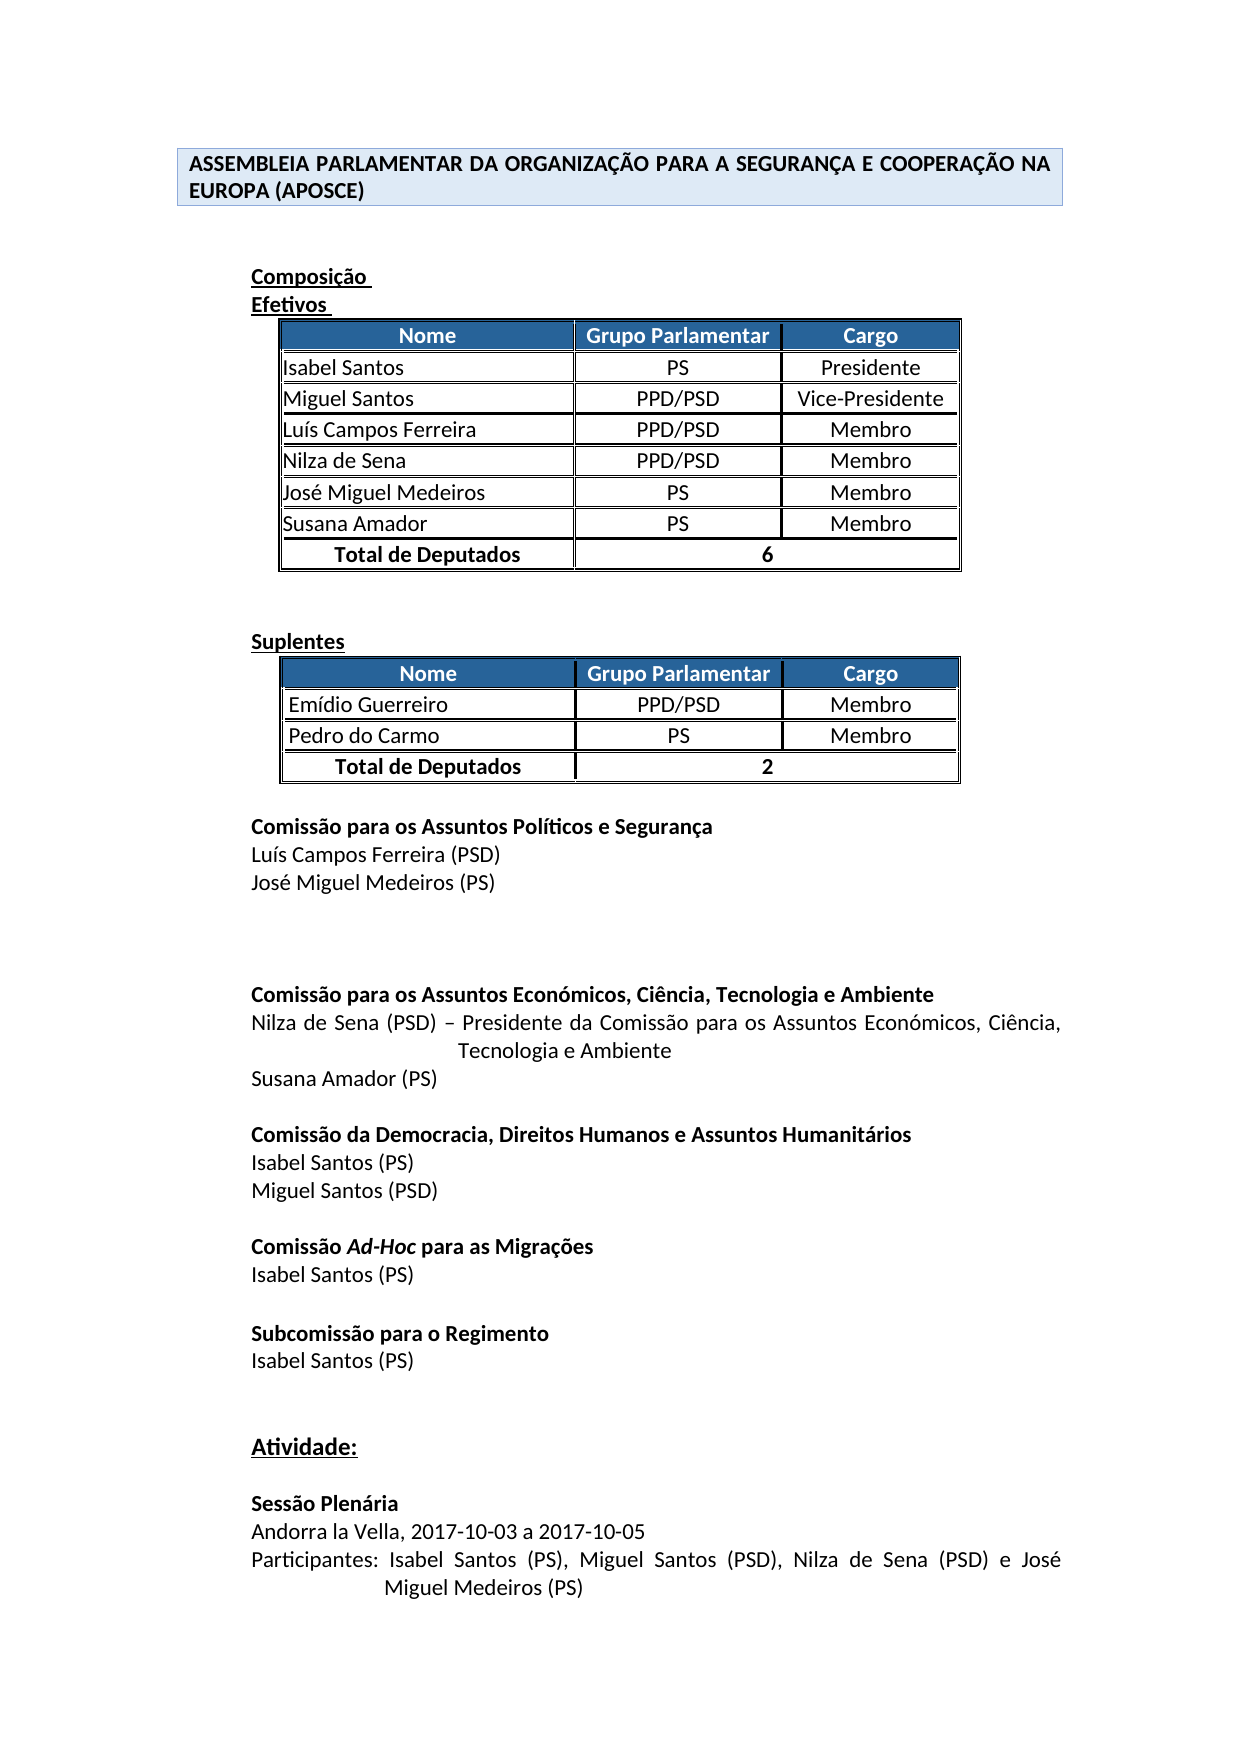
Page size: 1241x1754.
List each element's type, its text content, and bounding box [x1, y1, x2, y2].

table_header Grupo Parlamentar [575, 657, 782, 687]
table_cell PPD/PSD [576, 415, 780, 443]
text Comissão para os Assuntos Económicos, Ciência, Tecnologia e Ambiente [251, 980, 1063, 1008]
text Nilza de Sena (PSD) – Presidente da Comissão para os Assuntos Económicos, Ciência, Tecnologia e Ambiente [251, 1008, 1063, 1064]
table_cell PPD/PSD [576, 384, 780, 412]
table_cell Vice-Presidente [781, 381, 960, 412]
table_cell Luís Campos Ferreira [282, 412, 573, 443]
text Susana Amador (PS) [251, 1064, 1063, 1092]
table_cell Emídio Guerreiro [281, 687, 575, 718]
text José Miguel Medeiros (PS) [251, 868, 1063, 896]
table_header Nome [283, 659, 575, 687]
text Participantes: Isabel Santos (PS), Miguel Santos (PSD), Nilza de Sena (PSD) e José Miguel Medeiros (PS) [251, 1545, 1063, 1601]
table_cell Membro [784, 718, 958, 749]
table_header Cargo [781, 322, 959, 349]
table_cell PS [577, 722, 781, 749]
table_cell Membro [783, 412, 959, 443]
text Comissão para os Assuntos Políticos e Segurança [251, 812, 1063, 840]
table_header Cargo [782, 659, 958, 687]
table_cell PPD/PSD [576, 447, 780, 474]
text Andorra la Vella, 2017-10-03 a 2017-10-05 [251, 1517, 1063, 1545]
table_cell José Miguel Medeiros [282, 475, 573, 506]
table_cell 2 [575, 749, 958, 781]
text Luís Campos Ferreira (PSD) [251, 840, 1063, 868]
table_cell PPD/PSD [577, 690, 781, 718]
table_cell Total de Deputados [283, 749, 575, 781]
text Atividade: [251, 1431, 1063, 1461]
text Subcomissão para o Regimento [251, 1319, 1063, 1347]
table_cell Membro [782, 687, 959, 718]
table_cell PS [576, 509, 780, 537]
text Comissão da Democracia, Direitos Humanos e Assuntos Humanitários [251, 1120, 1063, 1148]
table_cell Susana Amador [280, 506, 574, 537]
text Comissão Ad-Hoc para as Migrações [251, 1232, 1063, 1260]
text Miguel Santos (PSD) [251, 1176, 1063, 1204]
table_cell Membro [781, 506, 960, 537]
table_cell Nilza de Sena [282, 443, 573, 474]
table_cell Membro [783, 475, 959, 506]
table_header Nome [282, 322, 574, 349]
table_cell PS [576, 353, 780, 381]
table_cell 6 [575, 537, 959, 568]
table_cell Presidente [783, 350, 959, 381]
text Suplentes [251, 627, 1063, 656]
table_cell Miguel Santos [280, 381, 574, 412]
table_header Grupo Parlamentar [575, 322, 781, 349]
table_cell Total de Deputados [282, 537, 574, 568]
table_cell Membro [783, 443, 959, 474]
table_cell PS [576, 478, 780, 506]
text Isabel Santos (PS) [251, 1347, 1063, 1375]
text Isabel Santos (PS) [251, 1260, 1063, 1288]
text Sessão Plenária [251, 1489, 1063, 1517]
table_cell Isabel Santos [282, 350, 573, 381]
table_cell Pedro do Carmo [283, 718, 574, 749]
text Composição [251, 262, 1063, 290]
text Efetivos [251, 290, 1063, 318]
text Isabel Santos (PS) [251, 1148, 1063, 1176]
table_header ASSEMBLEIA PARLAMENTAR DA ORGANIZAÇÃO PARA A SEGURANÇA E COOPERAÇÃO NA EUROPA (APOSCE) [178, 149, 1062, 205]
